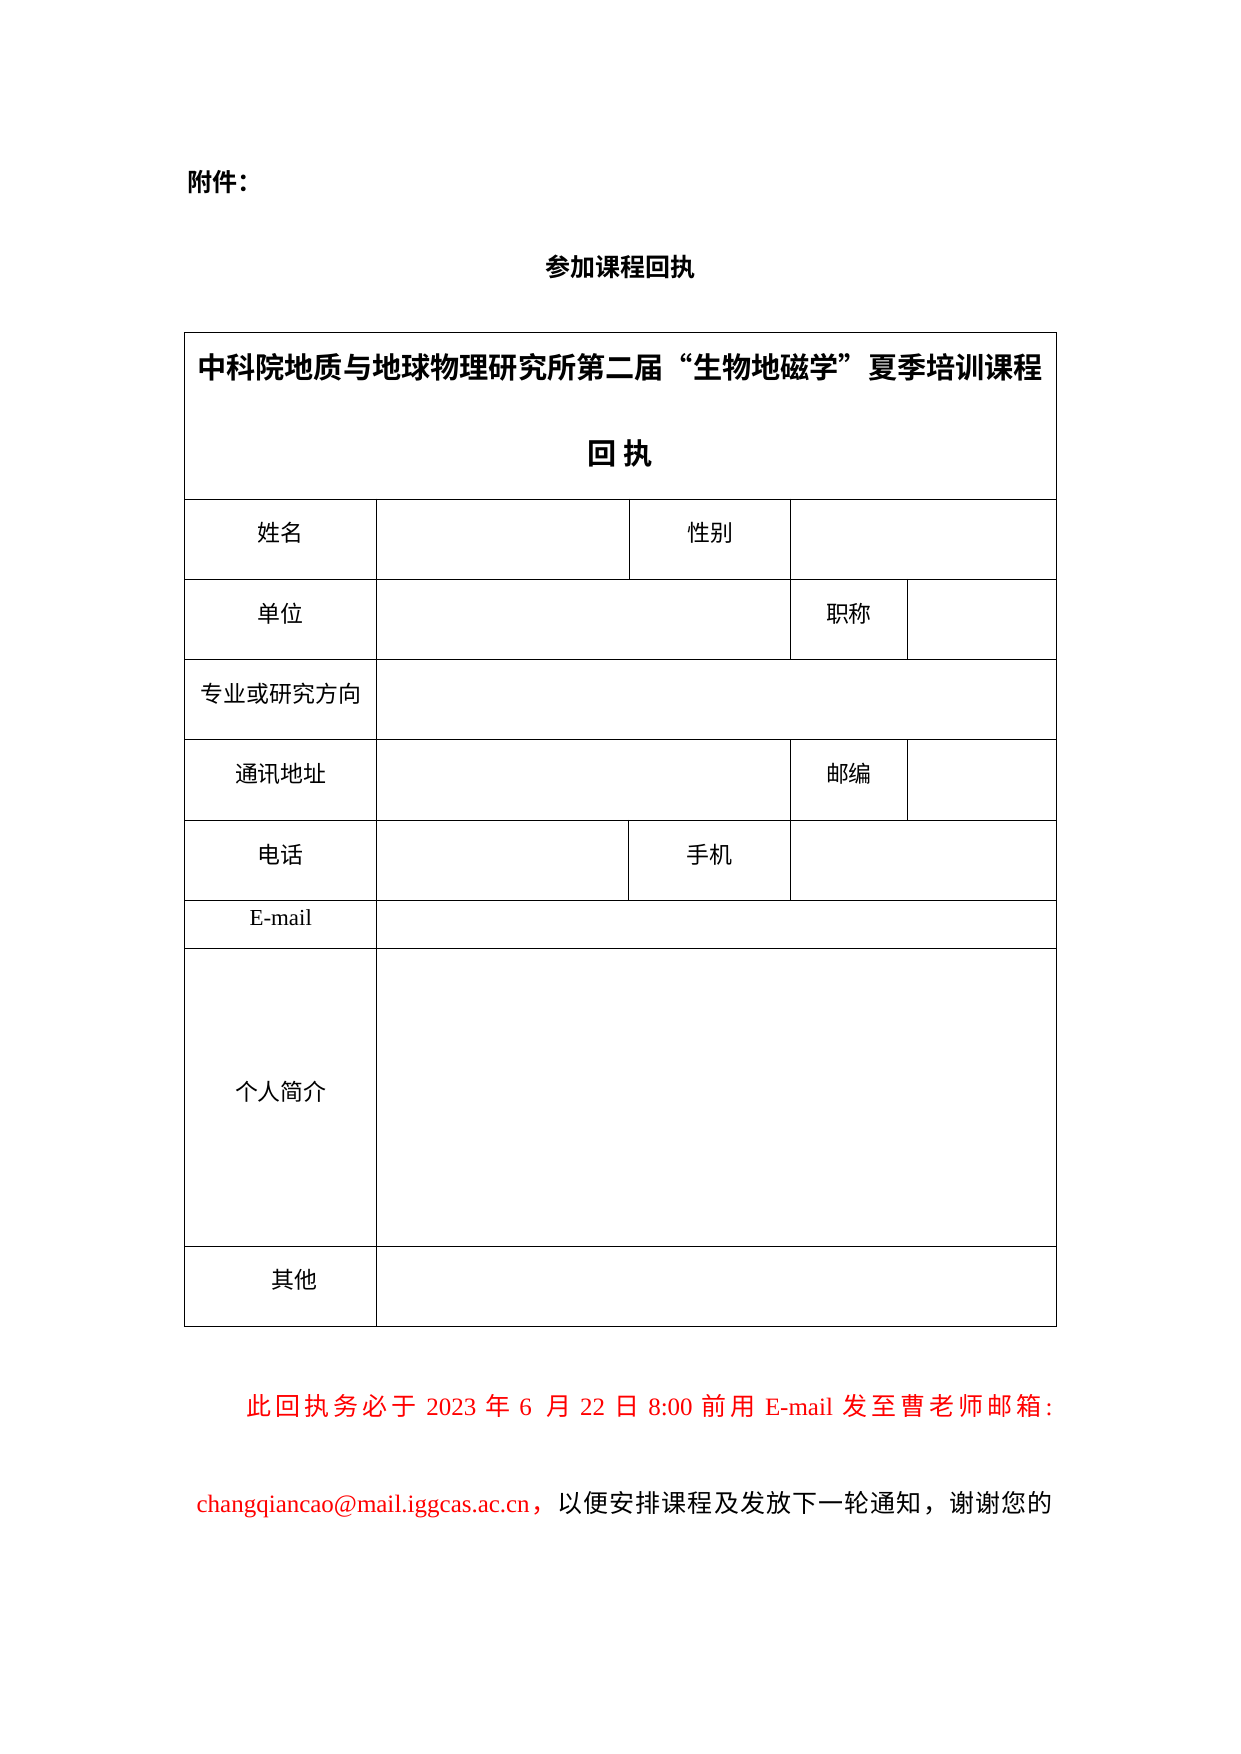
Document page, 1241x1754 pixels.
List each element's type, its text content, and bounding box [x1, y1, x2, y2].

table_cell 单位 [185, 580, 376, 659]
table_cell [791, 821, 1056, 900]
table_cell [377, 821, 628, 900]
table_cell 专业或研究方向 [185, 660, 376, 739]
table_cell [377, 660, 1056, 739]
table_cell [377, 901, 1056, 948]
text 附件： [187, 162, 1053, 198]
table_cell 电话 [185, 821, 376, 900]
table_cell [908, 740, 1056, 820]
table_cell E-mail [185, 901, 376, 948]
table_cell [377, 949, 1056, 1246]
table_cell [377, 1247, 1056, 1326]
table_cell 手机 [629, 821, 790, 900]
table_cell 性别 [630, 500, 790, 579]
table_cell 其他 [185, 1247, 376, 1326]
table_cell [377, 500, 629, 579]
table_cell 个人简介 [185, 949, 376, 1246]
text 参加课程回执 [187, 247, 1053, 283]
table_cell 邮编 [791, 740, 907, 820]
table_cell 职称 [791, 580, 907, 659]
table_cell [908, 580, 1056, 659]
table_header 中科院地质与地球物理研究所第二届“生物地磁学”夏季培训课程 回 执 [185, 333, 1056, 498]
table_cell 通讯地址 [185, 740, 376, 820]
table_cell [377, 740, 790, 820]
table_cell [377, 580, 790, 659]
table_cell 姓名 [185, 500, 376, 579]
table_cell [791, 500, 1056, 579]
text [196, 1372, 1053, 1534]
